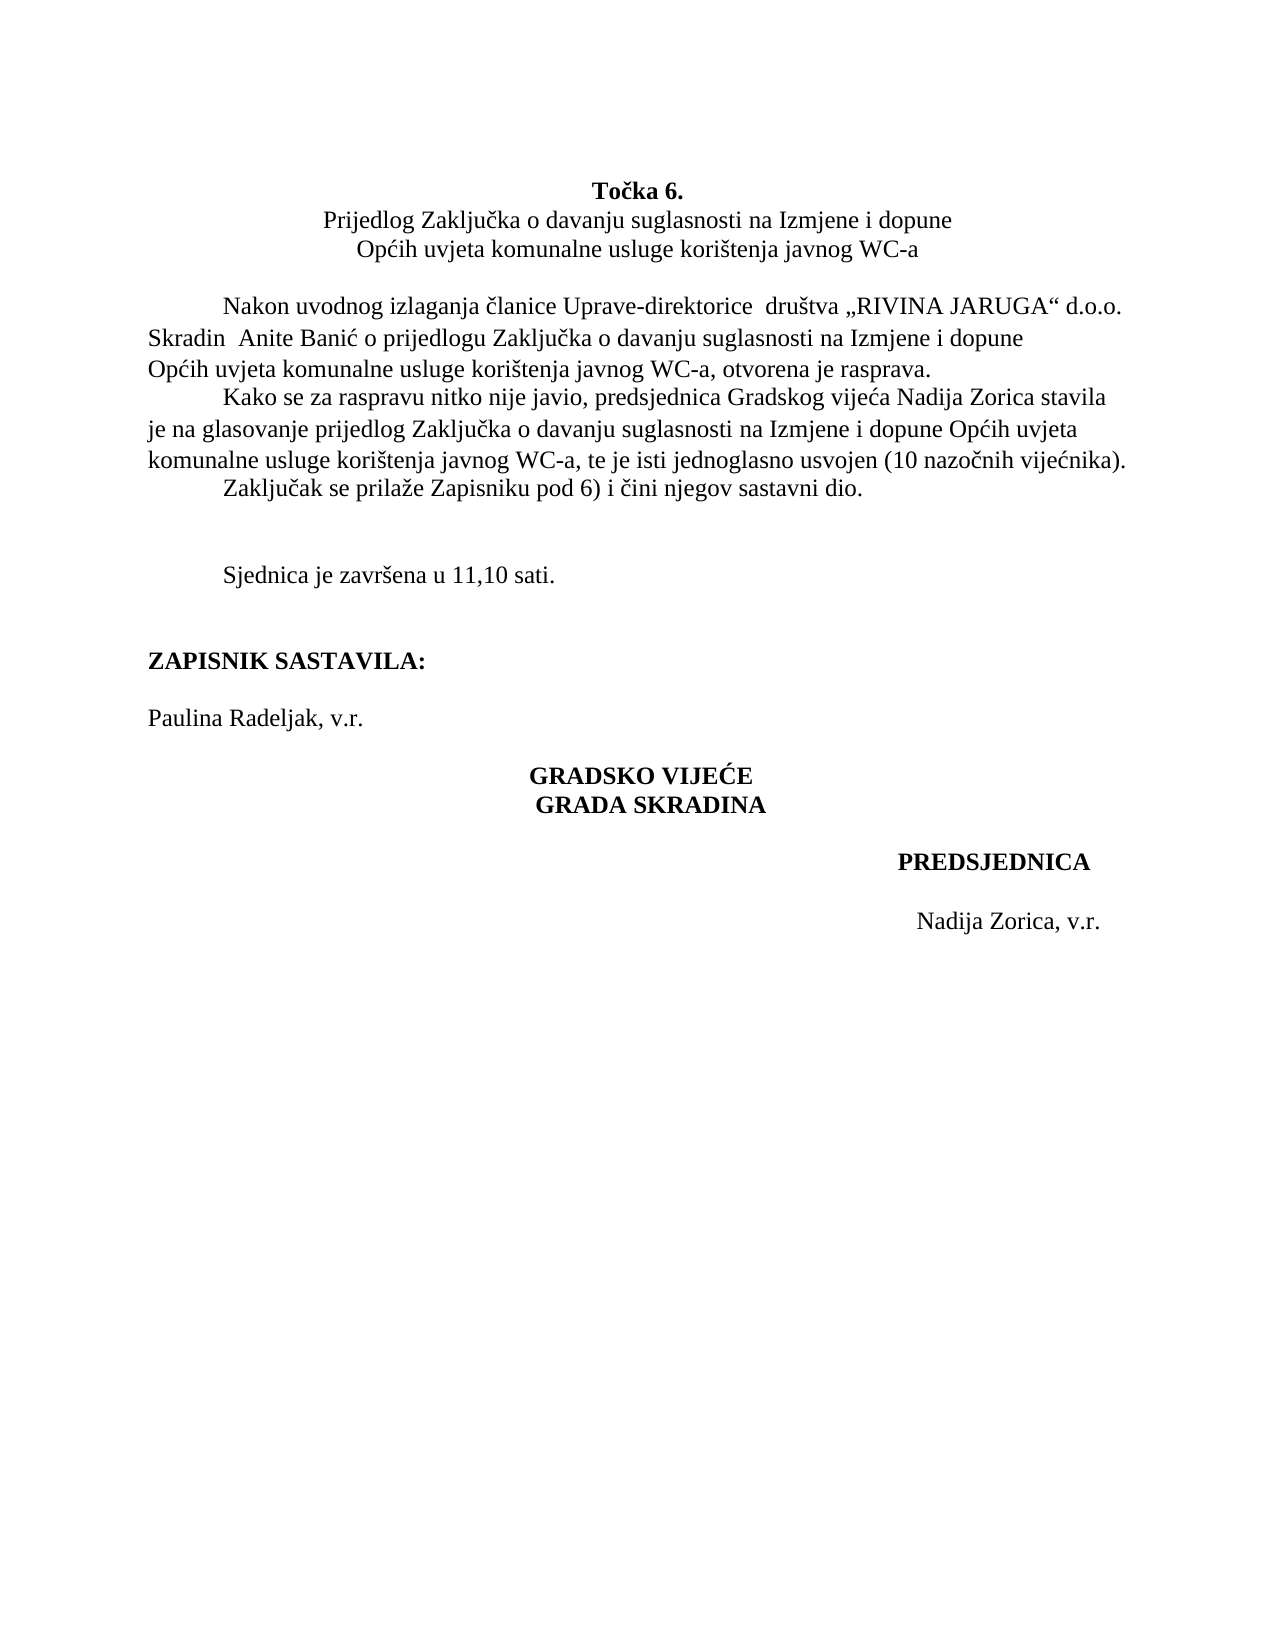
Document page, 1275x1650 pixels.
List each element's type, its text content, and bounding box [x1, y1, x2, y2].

text Sjednica je završena u 11,10 sati. [148, 560, 1127, 588]
text ZAPISNIK SASTAVILA: [148, 646, 1127, 675]
text Zaključak se prilaže Zapisniku pod 6) i čini njegov sastavni dio. [148, 473, 1127, 502]
text Paulina Radeljak, v.r. [148, 703, 1127, 732]
text Općih uvjeta komunalne usluge korištenja javnog WC-a [148, 234, 1127, 263]
text Prijedlog Zaključka o davanju suglasnosti na Izmjene i dopune [148, 205, 1127, 234]
text Općih uvjeta komunalne usluge korištenja javnog WC-a, otvorena je rasprava. [148, 354, 1127, 382]
text Kako se za raspravu nitko nije javio, predsjednica Gradskog vijeća Nadija Zorica stavila je na glasovanje prijedlog Zaključka o davanju suglasnosti na Izmjene i dopune Općih uvjeta komunalne usluge korištenja javnog WC-a, te je isti jednoglasno usvojen (10 nazočnih vijećnika). [148, 382, 1127, 473]
text Nakon uvodnog izlaganja članice Uprave-direktorice društva „RIVINA JARUGA“ d.o.o. Skradin Anite Banić o prijedlogu Zaključka o davanju suglasnosti na Izmjene i dopune [148, 291, 1127, 354]
text GRADSKO VIJEĆE [448, 761, 1127, 790]
text Nadija Zorica, v.r. [898, 906, 1127, 935]
text GRADA SKRADINA [148, 790, 1127, 818]
text PREDSJEDNICA [898, 847, 1127, 876]
text Točka 6. [148, 176, 1127, 205]
